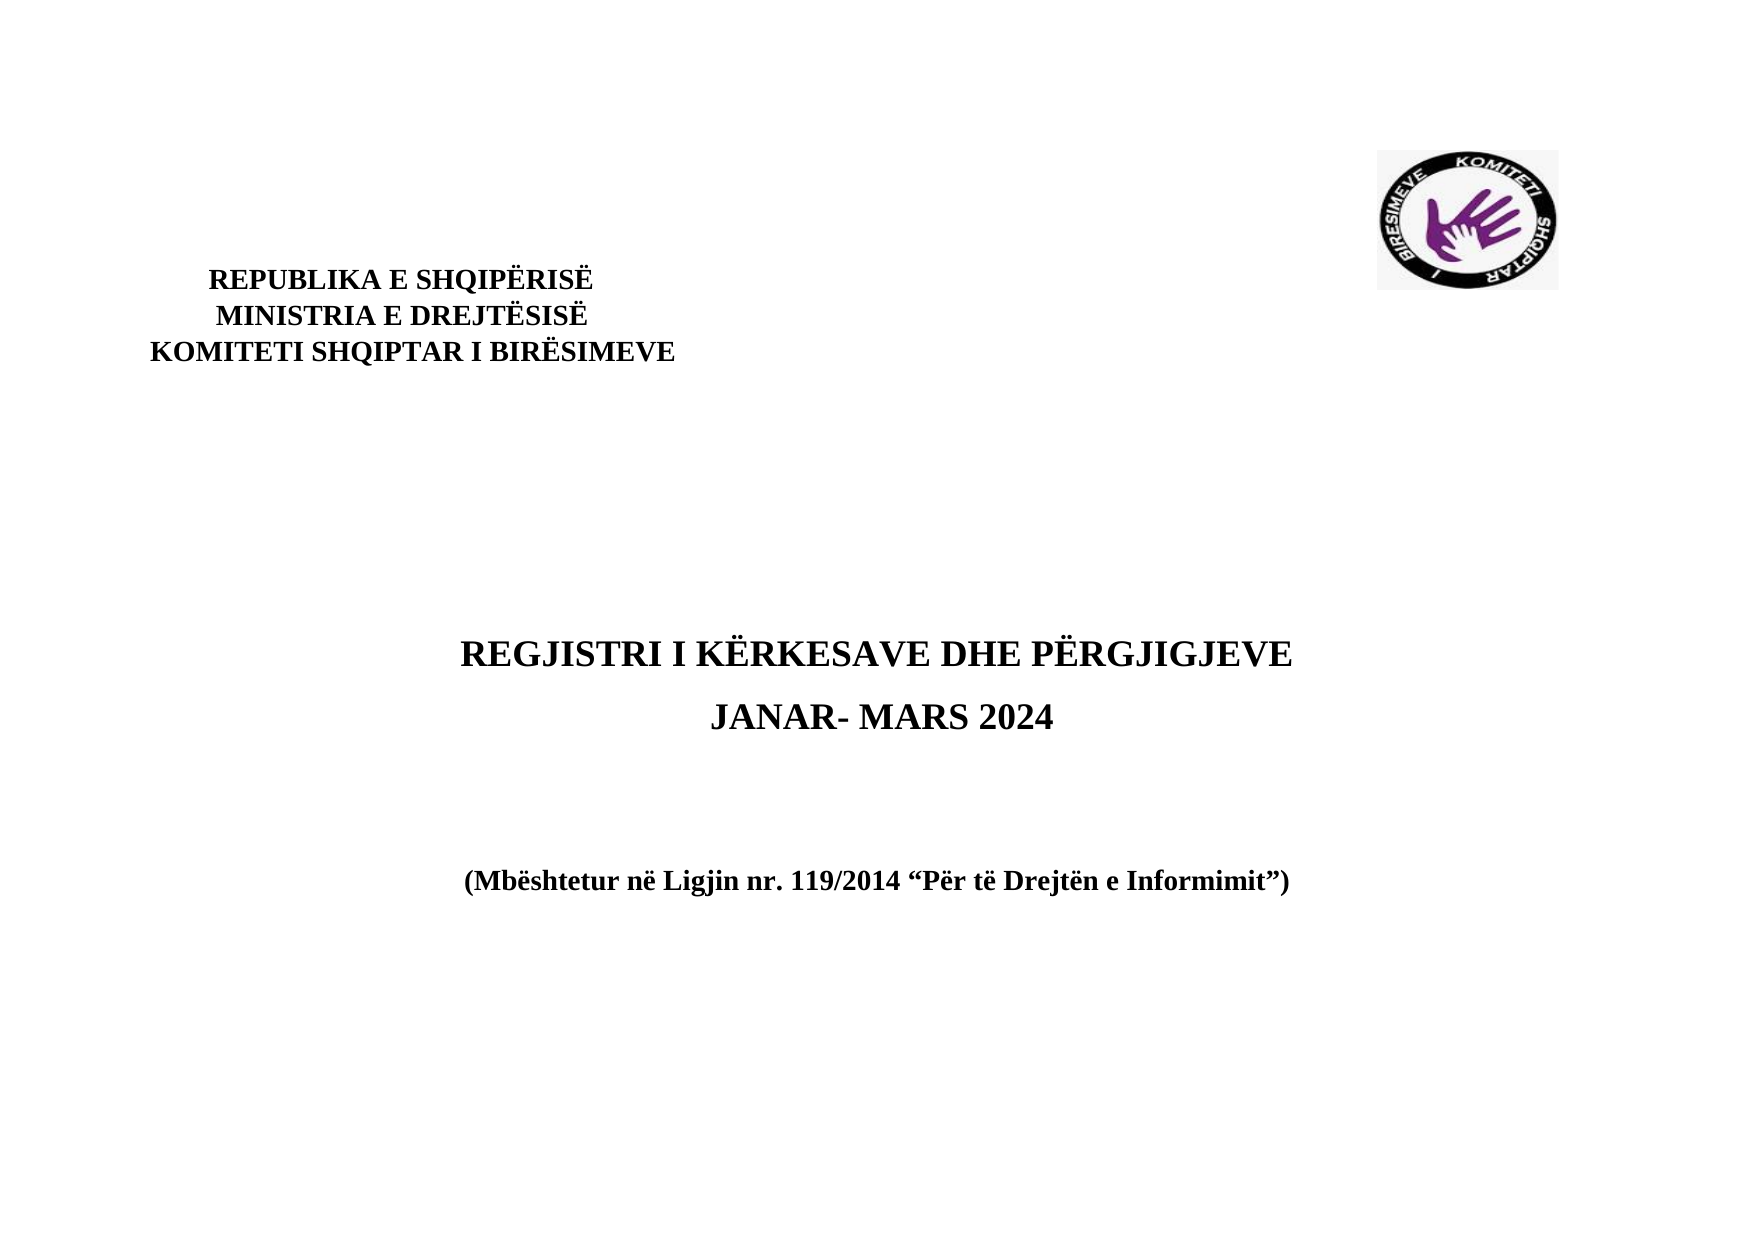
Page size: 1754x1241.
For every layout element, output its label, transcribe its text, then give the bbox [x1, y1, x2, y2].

text JANAR- MARS 2024 [150, 694, 1604, 738]
text (Mbështetur në Ligjin nr. 119/2014 “Për të Drejtën e Informimit”) [150, 863, 1604, 897]
text MINISTRIA E DREJTËSISË [150, 298, 1604, 332]
picture [1377, 150, 1559, 290]
text REPUBLIKA E SHQIPËRISË [150, 150, 1604, 296]
text REGJISTRI I KËRKESAVE DHE PËRGJIGJEVE [150, 631, 1604, 674]
text KOMITETI SHQIPTAR I BIRËSIMEVE [150, 334, 1604, 368]
